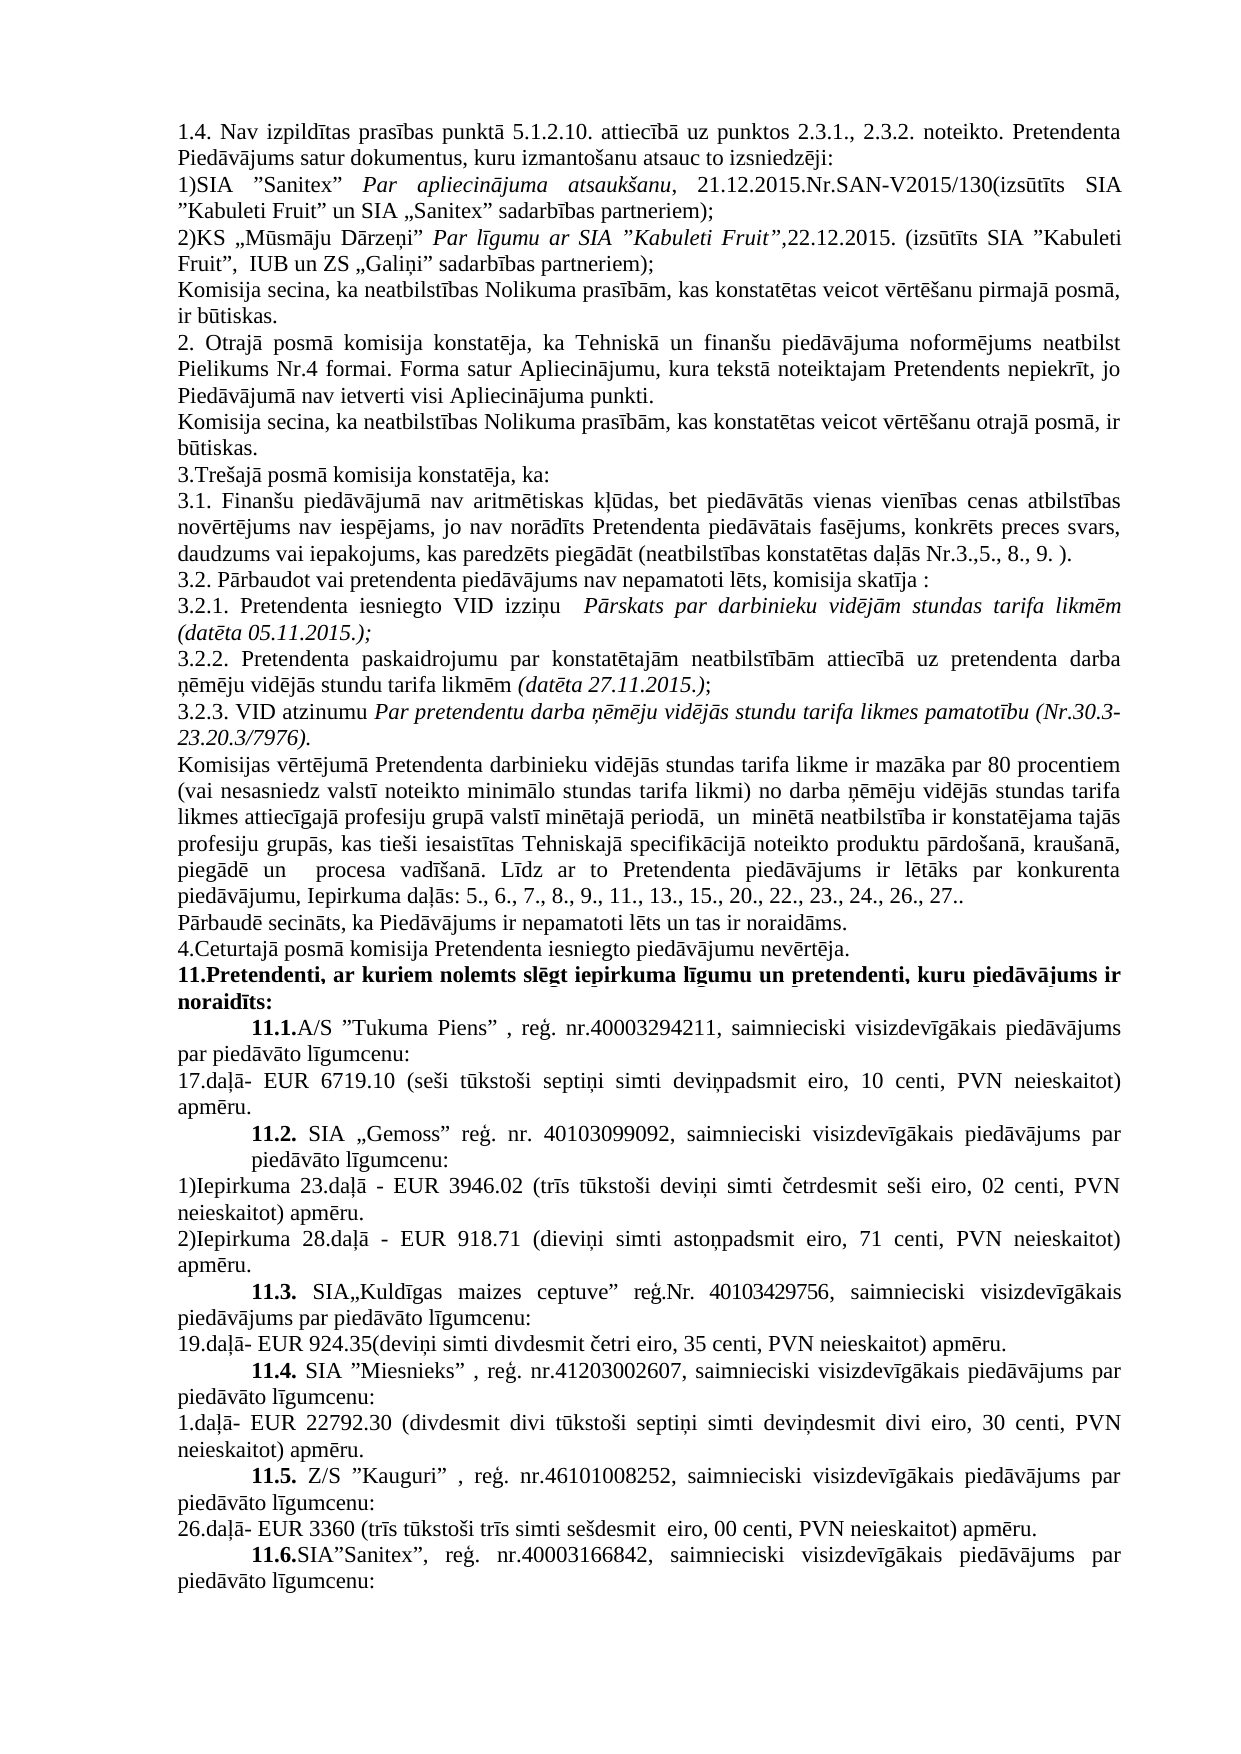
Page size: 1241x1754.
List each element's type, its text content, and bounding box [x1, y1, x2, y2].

text 11.2. SIA „Gemoss” reģ. nr. 40103099092, saimnieciski visizdevīgākais piedāvājums par piedāvāto līgumcenu: [251, 1119, 1122, 1172]
text 11.4. SIA ”Miesnieks” , reģ. nr.41203002607, saimnieciski visizdevīgākais piedāvājums par piedāvāto līgumcenu: [177, 1357, 1122, 1409]
text 4.Ceturtajā posmā komisija Pretendenta iesniegto piedāvājumu nevērtēja. [177, 935, 1122, 961]
text 11.3. SIA„Kuldīgas maizes ceptuve” reģ.Nr. 40103429756, saimnieciski visizdevīgākais piedāvājums par piedāvāto līgumcenu: [177, 1278, 1122, 1330]
text Pārbaudē secināts, ka Piedāvājums ir nepamatoti lēts un tas ir noraidāms. [177, 909, 1122, 935]
text 3.2.1. Pretendenta iesniegto VID izziņu Pārskats par darbinieku vidējām stundas tarifa likmēm (datēta 05.11.2015.); [177, 592, 1122, 645]
text 1.daļā- EUR 22792.30 (divdesmit divi tūkstoši septiņi simti deviņdesmit divi eiro, 30 centi, PVN neieskaitot) apmēru. [177, 1409, 1122, 1462]
text Komisija secina, ka neatbilstības Nolikuma prasībām, kas konstatētas veicot vērtēšanu otrajā posmā, ir būtiskas. [177, 408, 1122, 461]
text Komisija secina, ka neatbilstības Nolikuma prasībām, kas konstatētas veicot vērtēšanu pirmajā posmā, ir būtiskas. [177, 276, 1122, 329]
text 19.daļā- EUR 924.35(deviņi simti divdesmit četri eiro, 35 centi, PVN neieskaitot) apmēru. [177, 1330, 1122, 1357]
text 11.Pretendenti, ar kuriem nolemts slēgt iepirkuma līgumu un pretendenti, kuru piedāvājums ir noraidīts: [177, 961, 1122, 1014]
text 3.2. Pārbaudot vai pretendenta piedāvājums nav nepamatoti lēts, komisija skatīja : [177, 566, 1122, 592]
text 1)Iepirkuma 23.daļā - EUR 3946.02 (trīs tūkstoši deviņi simti četrdesmit seši eiro, 02 centi, PVN neieskaitot) apmēru. [177, 1172, 1122, 1225]
text 3.2.2. Pretendenta paskaidrojumu par konstatētajām neatbilstībām attiecībā uz pretendenta darba ņēmēju vidējās stundu tarifa likmēm (datēta 27.11.2015.); [177, 645, 1122, 698]
text 1.4. Nav izpildītas prasības punktā 5.1.2.10. attiecībā uz punktos 2.3.1., 2.3.2. noteikto. Pretendenta Piedāvājums satur dokumentus, kuru izmantošanu atsauc to izsniedzēji: [177, 118, 1122, 171]
text 3.Trešajā posmā komisija konstatēja, ka: [177, 461, 1122, 487]
text Komisijas vērtējumā Pretendenta darbinieku vidējās stundas tarifa likme ir mazāka par 80 procentiem (vai nesasniedz valstī noteikto minimālo stundas tarifa likmi) no darba ņēmēju vidējās stundas tarifa likmes attiecīgajā profesiju grupā valstī minētajā periodā, un minētā neatbilstība ir konstatējama tajās profesiju grupās, kas tieši iesaistītas Tehniskajā specifikācijā noteikto produktu pārdošanā, kraušanā, piegādē un procesa vadīšanā. Līdz ar to Pretendenta piedāvājums ir lētāks par konkurenta piedāvājumu, Iepirkuma daļās: 5., 6., 7., 8., 9., 11., 13., 15., 20., 22., 23., 24., 26., 27.. [177, 751, 1122, 909]
text 11.5. Z/S ”Kauguri” , reģ. nr.46101008252, saimnieciski visizdevīgākais piedāvājums par piedāvāto līgumcenu: [177, 1462, 1122, 1515]
text 17.daļā- EUR 6719.10 (seši tūkstoši septiņi simti deviņpadsmit eiro, 10 centi, PVN neieskaitot) apmēru. [177, 1067, 1122, 1119]
text 26.daļā- EUR 3360 (trīs tūkstoši trīs simti sešdesmit eiro, 00 centi, PVN neieskaitot) apmēru. [177, 1515, 1122, 1541]
text 2)Iepirkuma 28.daļā - EUR 918.71 (dieviņi simti astoņpadsmit eiro, 71 centi, PVN neieskaitot) apmēru. [177, 1225, 1122, 1278]
text 2. Otrajā posmā komisija konstatēja, ka Tehniskā un finanšu piedāvājuma noformējums neatbilst Pielikums Nr.4 formai. Forma satur Apliecinājumu, kura tekstā noteiktajam Pretendents nepiekrīt, jo Piedāvājumā nav ietverti visi Apliecinājuma punkti. [177, 329, 1122, 408]
text 3.1. Finanšu piedāvājumā nav aritmētiskas kļūdas, bet piedāvātās vienas vienības cenas atbilstības novērtējums nav iespējams, jo nav norādīts Pretendenta piedāvātais fasējums, konkrēts preces svars, daudzums vai iepakojums, kas paredzēts piegādāt (neatbilstības konstatētas daļās Nr.3.,5., 8., 9. ). [177, 487, 1122, 566]
text 2)KS „Mūsmāju Dārzeņi” Par līgumu ar SIA ”Kabuleti Fruit”,22.12.2015. (izsūtīts SIA ”Kabuleti Fruit”, IUB un ZS „Galiņi” sadarbības partneriem); [177, 223, 1122, 276]
text 11.1.A/S ”Tukuma Piens” , reģ. nr.40003294211, saimnieciski visizdevīgākais piedāvājums par piedāvāto līgumcenu: [177, 1014, 1122, 1067]
text 1)SIA ”Sanitex” Par apliecinājuma atsaukšanu, 21.12.2015.Nr.SAN-V2015/130(izsūtīts SIA ”Kabuleti Fruit” un SIA „Sanitex” sadarbības partneriem); [177, 171, 1122, 223]
text 11.6.SIA”Sanitex”, reģ. nr.40003166842, saimnieciski visizdevīgākais piedāvājums par piedāvāto līgumcenu: [177, 1541, 1122, 1594]
text 3.2.3. VID atzinumu Par pretendentu darba ņēmēju vidējās stundu tarifa likmes pamatotību (Nr.30.3-23.20.3/7976). [177, 698, 1122, 751]
